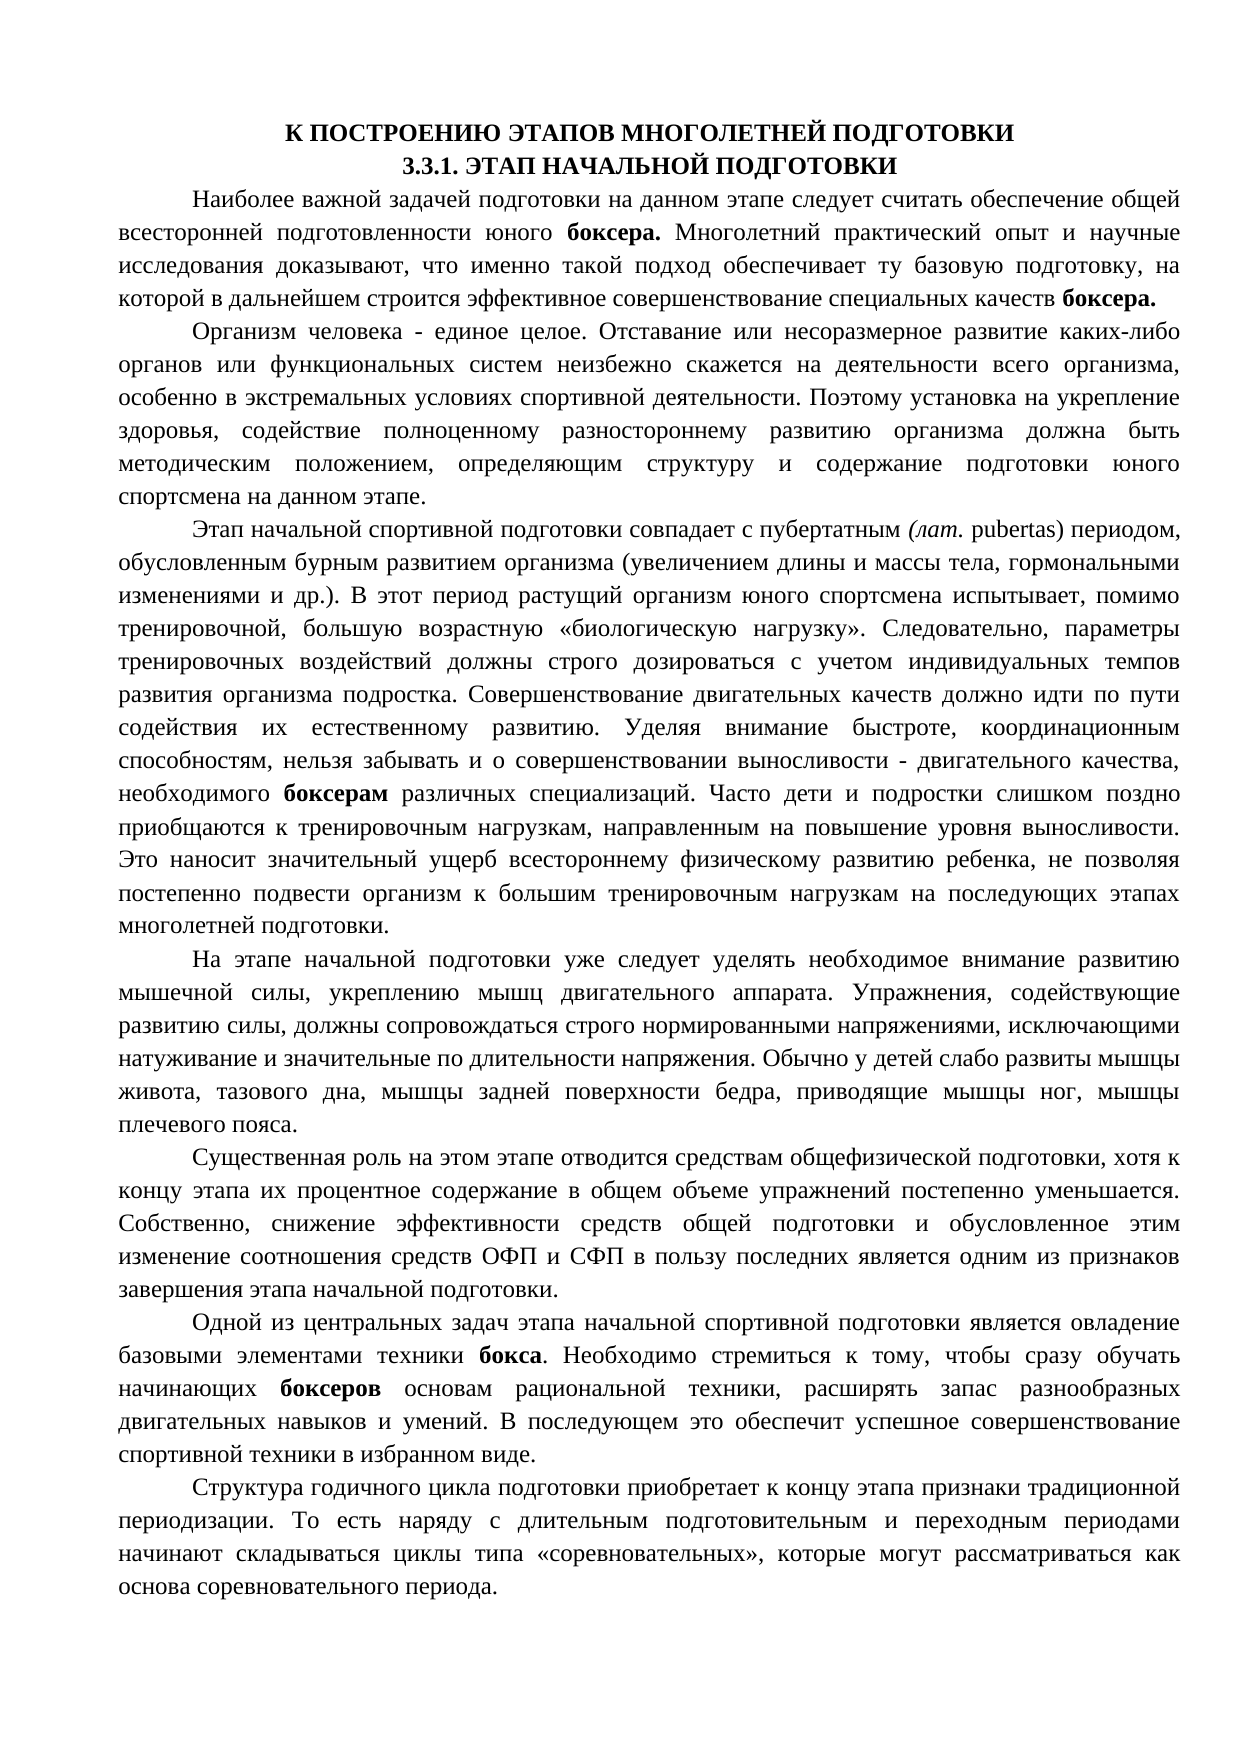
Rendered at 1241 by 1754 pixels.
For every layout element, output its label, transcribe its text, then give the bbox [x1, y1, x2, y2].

text Одной из центральных задач этапа начальной спортивной подготовки является овладение базовыми элементами техники бокса. Необходимо стремиться к тому, чтобы сразу обучать начинающих боксеров основам рациональной техники, расширять запас разнообразных двигательных навыков и умений. В последующем это обеспечит успешное совершенствование спортивной техники в избранном виде. [118, 1307, 1181, 1468]
text Этап начальной спортивной подготовки совпадает с пубертатным (лат. pubertas) периодом, обусловленным бурным развитием организма (увеличением длины и массы тела, гормональными изменениями и др.). В этот период растущий организм юного спортсмена испытывает, помимо тренировочной, большую возрастную «биологическую нагрузку». Следовательно, параметры тренировочных воздействий должны строго дозироваться с учетом индивидуальных темпов развития организма подростка. Совершенствование двигательных качеств должно идти по пути содействия их естественному развитию. Уделяя внимание быстроте, координационным способностям, нельзя забывать и о совершенствовании выносливости - двигательного качества, необходимого боксерам различных специализаций. Часто дети и подростки слишком поздно приобщаются к тренировочным нагрузкам, направленным на повышение уровня выносливости. Это наносит значительный ущерб всестороннему физическому развитию ребенка, не позволяя постепенно подвести организм к большим тренировочным нагрузкам на последующих этапах многолетней подготовки. [118, 514, 1181, 939]
text 3.3.1. ЭТАП НАЧАЛЬНОЙ ПОДГОТОВКИ [118, 151, 1181, 180]
text На этапе начальной подготовки уже следует уделять необходимое внимание развитию мышечной силы, укреплению мышц двигательного аппарата. Упражнения, содействующие развитию силы, должны сопровождаться строго нормированными напряжениями, исключающими натуживание и значительные по длительности напряжения. Обычно у детей слабо развиты мышцы живота, тазового дна, мышцы задней поверхности бедра, приводящие мышцы ног, мышцы плечевого пояса. [118, 944, 1181, 1137]
text К ПОСТРОЕНИЮ ЭТАПОВ МНОГОЛЕТНЕЙ ПОДГОТОВКИ [118, 118, 1181, 147]
text Наиболее важной задачей подготовки на данном этапе следует считать обеспечение общей всесторонней подготовленности юного боксера. Многолетний практический опыт и научные исследования доказывают, что именно такой подход обеспечивает ту базовую подготовку, на которой в дальнейшем строится эффективное совершенствование специальных качеств боксера. [118, 184, 1181, 312]
text Организм человека - единое целое. Отставание или несоразмерное развитие каких-либо органов или функциональных систем неизбежно скажется на деятельности всего организма, особенно в экстремальных условиях спортивной деятельности. Поэтому установка на укрепление здоровья, содействие полноценному разностороннему развитию организма должна быть методическим положением, определяющим структуру и содержание подготовки юного спортсмена на данном этапе. [118, 316, 1181, 510]
text Структура годичного цикла подготовки приобретает к концу этапа признаки традиционной периодизации. То есть наряду с длительным подготовительным и переходным периодами начинают складываться циклы типа «соревновательных», которые могут рассматриваться как основа соревновательного периода. [118, 1472, 1181, 1600]
text Существенная роль на этом этапе отводится средствам общефизической подготовки, хотя к концу этапа их процентное содержание в общем объеме упражнений постепенно уменьшается. Собственно, снижение эффективности средств общей подготовки и обусловленное этим изменение соотношения средств ОФП и СФП в пользу последних является одним из признаков завершения этапа начальной подготовки. [118, 1142, 1181, 1303]
